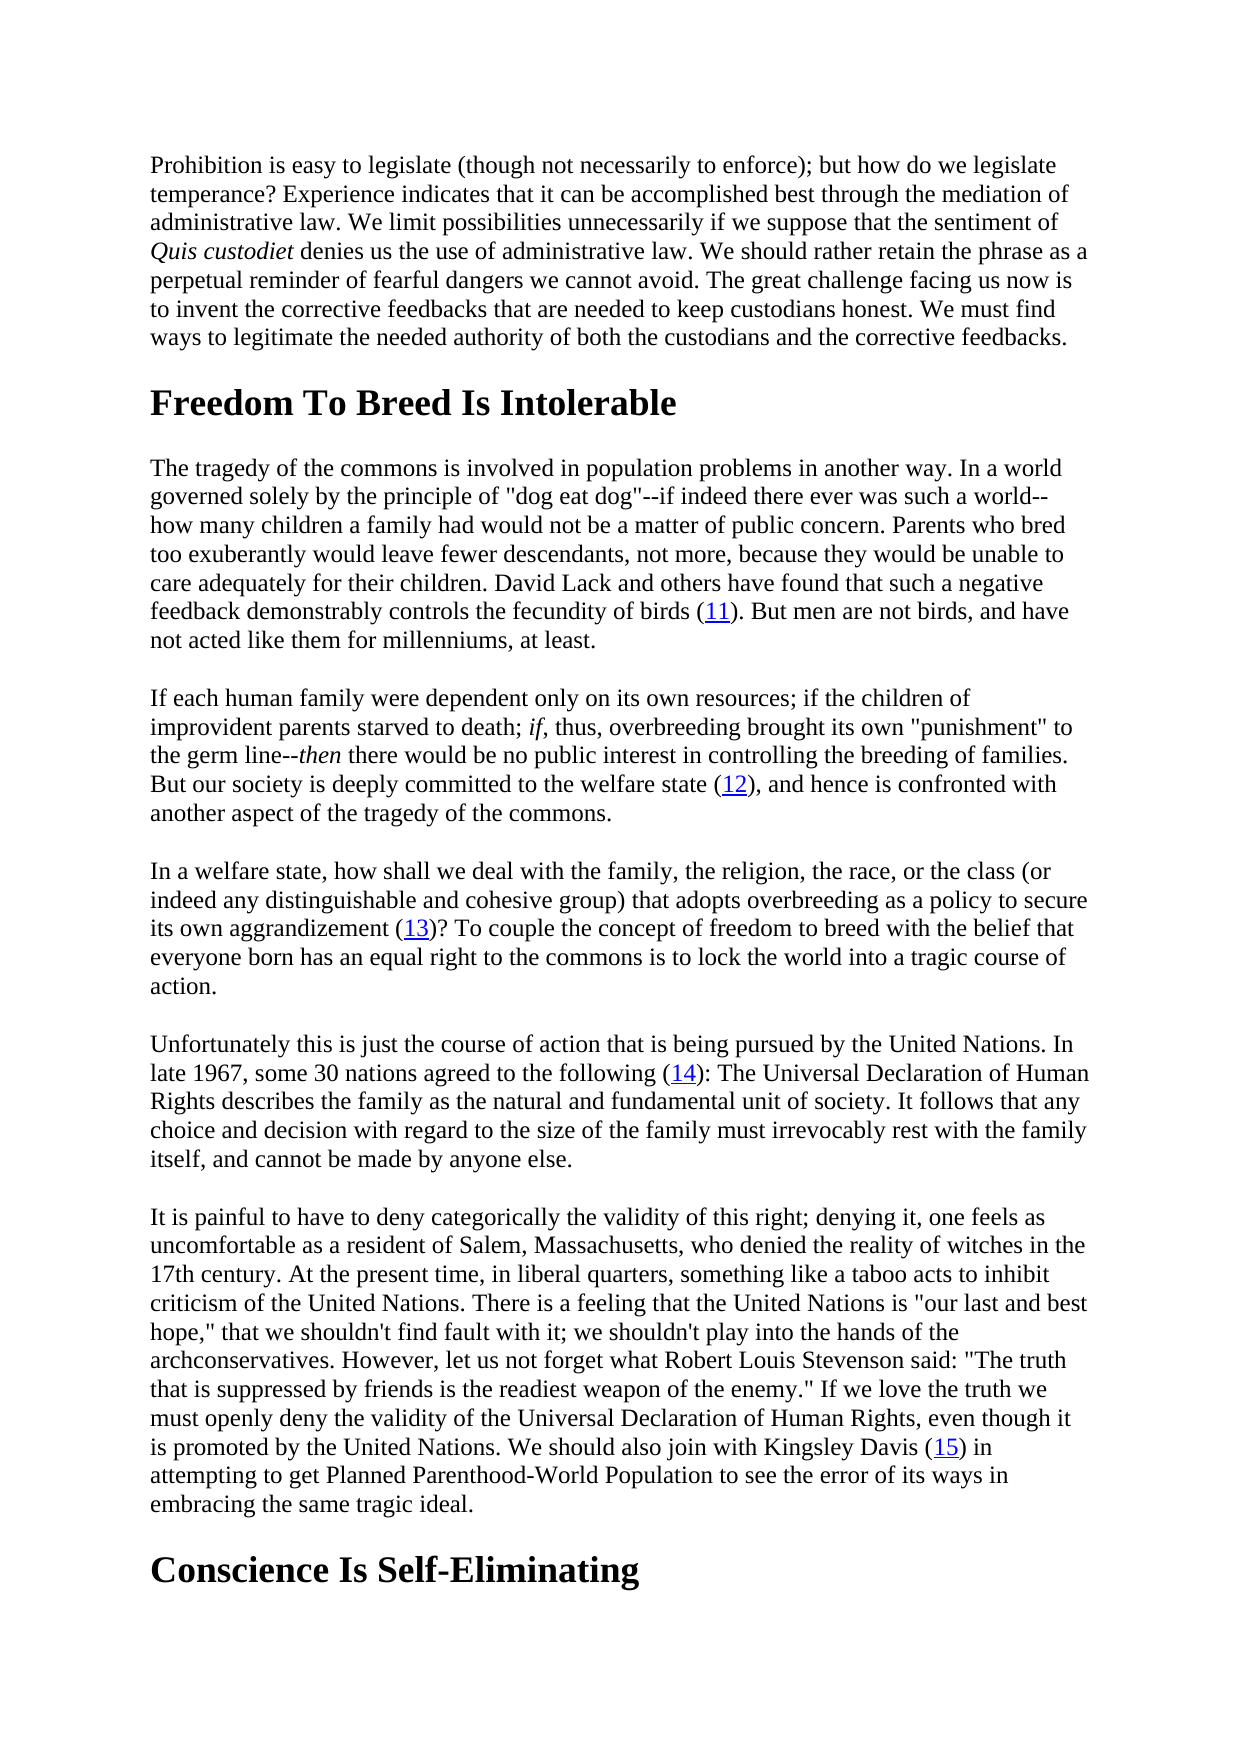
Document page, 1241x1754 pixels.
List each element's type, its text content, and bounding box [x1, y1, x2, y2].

text The tragedy of the commons is involved in population problems in another way. In a world governed solely by the principle of "dog eat dog"--if indeed there ever was such a world--how many children a family had would not be a matter of public concern. Parents who bred too exuberantly would leave fewer descendants, not more, because they would be unable to care adequately for their children. David Lack and others have found that such a negative feedback demonstrably controls the fecundity of birds (11). But men are not birds, and have not acted like them for millenniums, at least. [150, 453, 1090, 654]
text In a welfare state, how shall we deal with the family, the religion, the race, or the class (or indeed any distinguishable and cohesive group) that adopts overbreeding as a policy to secure its own aggrandizement (13)? To couple the concept of freedom to breed with the belief that everyone born has an equal right to the commons is to lock the world into a tragic course of action. [150, 856, 1090, 1000]
text Freedom To Breed Is Intolerable [150, 380, 1090, 423]
text It is painful to have to deny categorically the validity of this right; denying it, one feels as uncomfortable as a resident of Salem, Massachusetts, who denied the reality of witches in the 17th century. At the present time, in liberal quarters, something like a taboo acts to inhibit criticism of the United Nations. There is a feeling that the United Nations is "our last and best hope," that we shouldn't find fault with it; we shouldn't play into the hands of the archconservatives. However, let us not forget what Robert Louis Stevenson said: "The truth that is suppressed by friends is the readiest weapon of the enemy." If we love the truth we must openly deny the validity of the Universal Declaration of Human Rights, even though it is promoted by the United Nations. We should also join with Kingsley Davis (15) in attempting to get Planned Parenthood-World Population to see the error of its ways in embracing the same tragic ideal. [150, 1202, 1090, 1518]
text Prohibition is easy to legislate (though not necessarily to enforce); but how do we legislate temperance? Experience indicates that it can be accomplished best through the mediation of administrative law. We limit possibilities unnecessarily if we suppose that the sentiment of Quis custodiet denies us the use of administrative law. We should rather retain the phrase as a perpetual reminder of fearful dangers we cannot avoid. The great challenge facing us now is to invent the corrective feedbacks that are needed to keep custodians honest. We must find ways to legitimate the needed authority of both the custodians and the corrective feedbacks. [150, 150, 1090, 351]
text Unfortunately this is just the course of action that is being pursued by the United Nations. In late 1967, some 30 nations agreed to the following (14): The Universal Declaration of Human Rights describes the family as the natural and fundamental unit of society. It follows that any choice and decision with regard to the size of the family must irrevocably rest with the family itself, and cannot be made by anyone else. [150, 1029, 1090, 1173]
text Conscience Is Self-Eliminating [150, 1547, 1090, 1590]
text If each human family were dependent only on its own resources; if the children of improvident parents starved to death; if, thus, overbreeding brought its own "punishment" to the germ line--then there would be no public interest in controlling the breeding of families. But our society is deeply committed to the welfare state (12), and hence is confronted with another aspect of the tragedy of the commons. [150, 683, 1090, 827]
